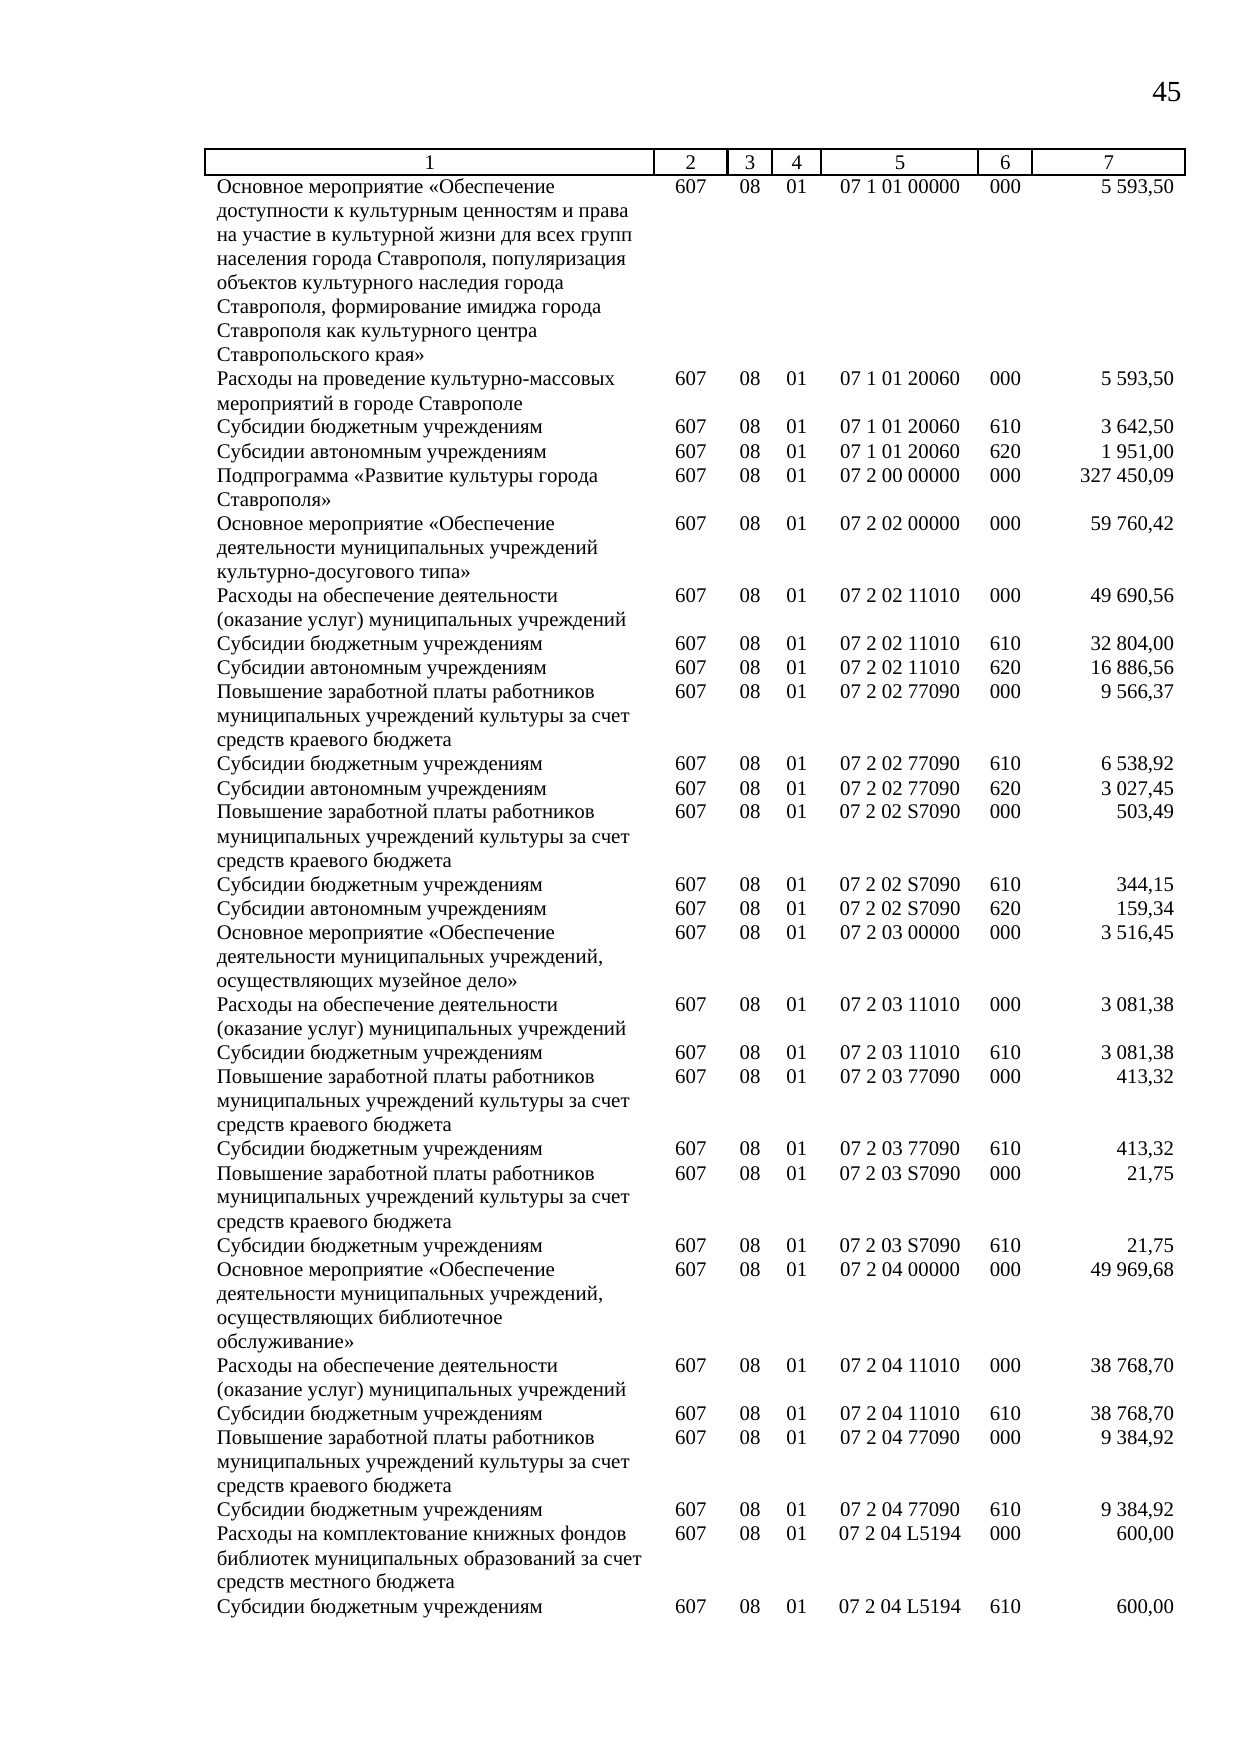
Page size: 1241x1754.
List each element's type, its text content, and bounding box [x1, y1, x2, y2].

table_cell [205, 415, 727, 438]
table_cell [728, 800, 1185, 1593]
table_header 5 [822, 150, 977, 174]
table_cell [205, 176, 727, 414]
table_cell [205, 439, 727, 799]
table_header 4 [773, 150, 820, 174]
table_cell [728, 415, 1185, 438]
table_header 6 [979, 150, 1031, 174]
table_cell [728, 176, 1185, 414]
table_header 1 [206, 150, 653, 174]
table_header 2 [655, 150, 726, 174]
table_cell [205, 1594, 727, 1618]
table_header 3 [729, 150, 771, 174]
table_header 7 [1033, 150, 1184, 174]
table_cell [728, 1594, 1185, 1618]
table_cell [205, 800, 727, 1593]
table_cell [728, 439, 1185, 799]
